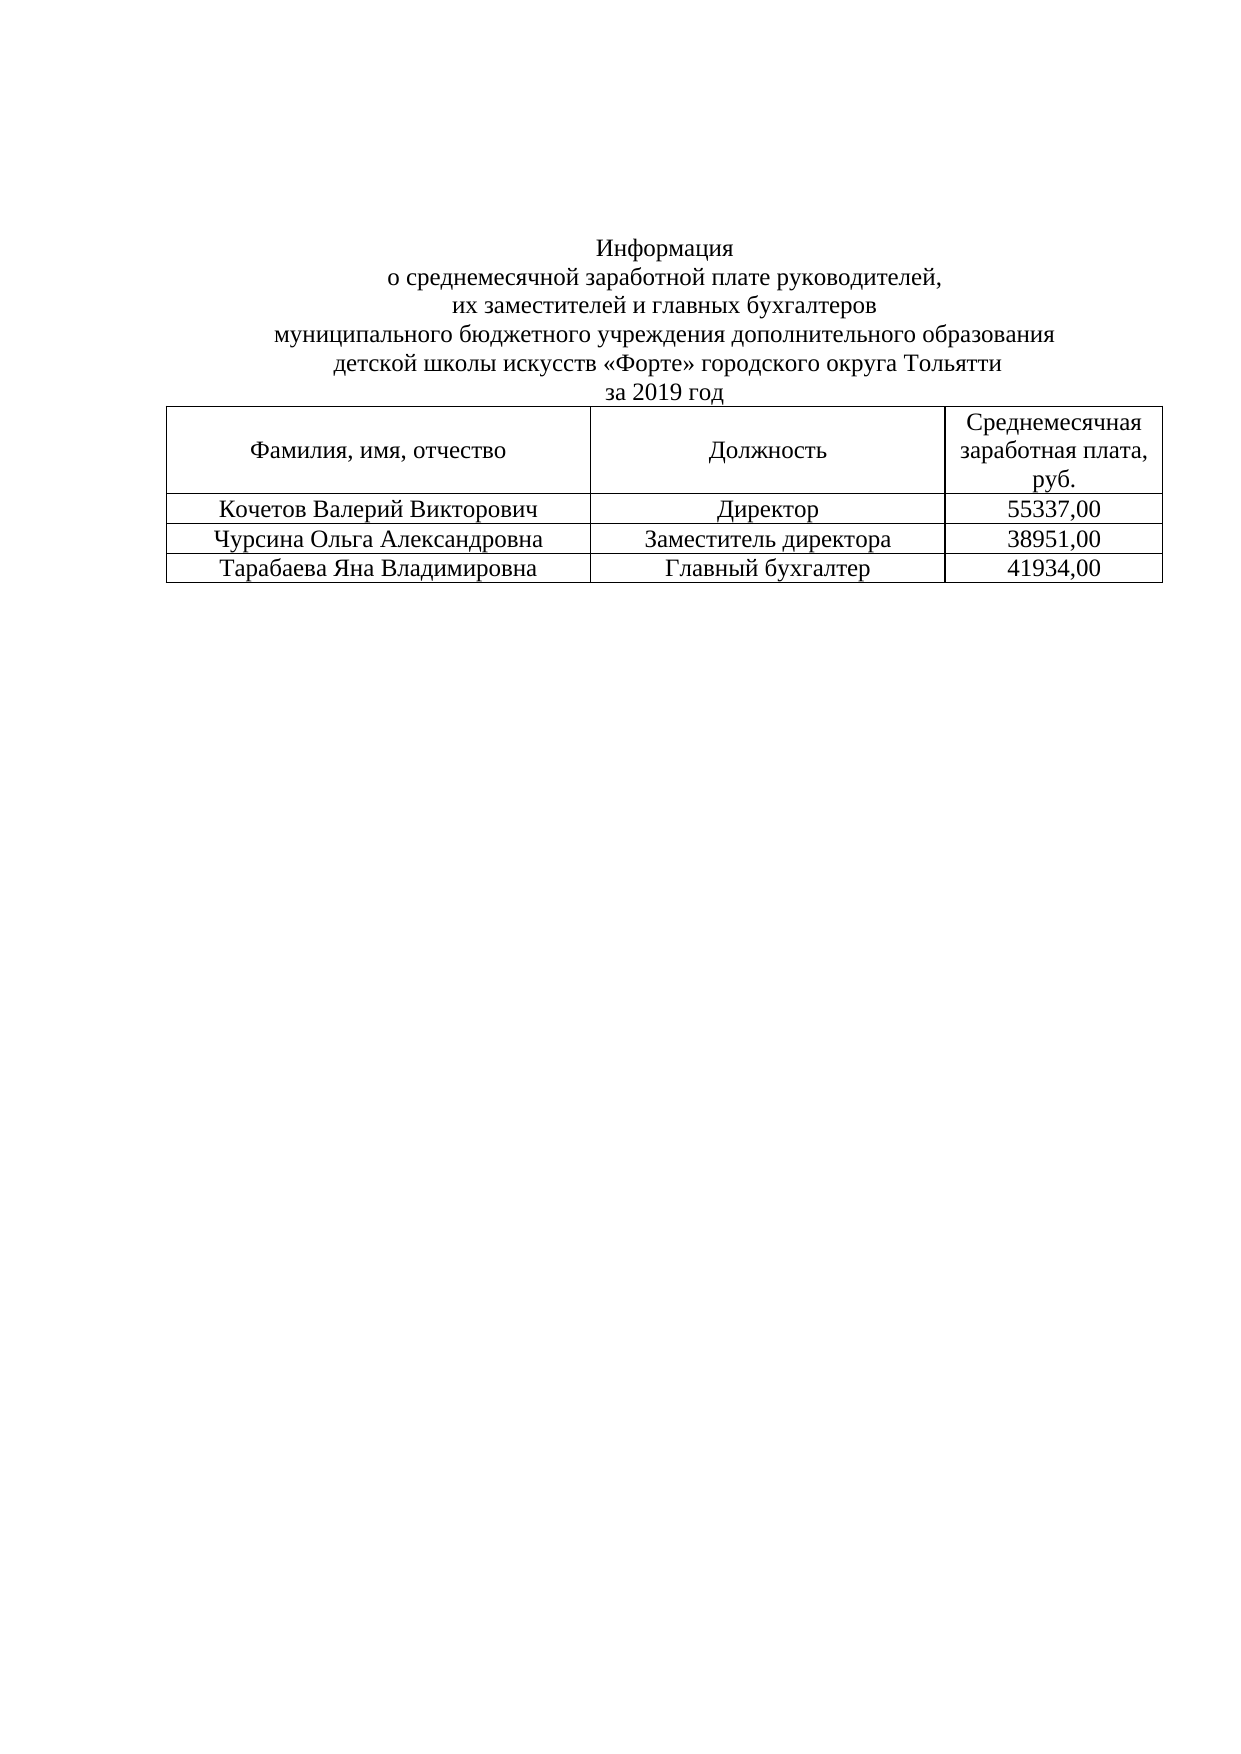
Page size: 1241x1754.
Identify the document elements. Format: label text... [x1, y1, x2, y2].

table_cell Заместитель директора [591, 524, 944, 552]
table_cell Кочетов Валерий Викторович [167, 494, 590, 523]
table_cell Главный бухгалтер [591, 554, 944, 582]
table_header Среднемесячная заработная плата, руб. [946, 407, 1162, 493]
text Информация [177, 233, 1152, 262]
table_cell Чурсина Ольга Александровна [167, 524, 590, 552]
table_header Должность [591, 407, 944, 493]
text о среднемесячной заработной плате руководителей, [177, 262, 1152, 291]
text за 2019 год [177, 377, 1152, 406]
table_cell Директор [591, 494, 944, 523]
text муниципального бюджетного учреждения дополнительного образования [177, 319, 1152, 348]
text детской школы искусств «Форте» городского округа Тольятти [177, 348, 1152, 377]
table_cell 55337,00 [946, 494, 1162, 523]
table_cell Тарабаева Яна Владимировна [167, 554, 590, 582]
table_cell 41934,00 [946, 554, 1162, 582]
table_header Фамилия, имя, отчество [167, 407, 590, 493]
text их заместителей и главных бухгалтеров [177, 291, 1152, 319]
table_cell 38951,00 [946, 524, 1162, 552]
